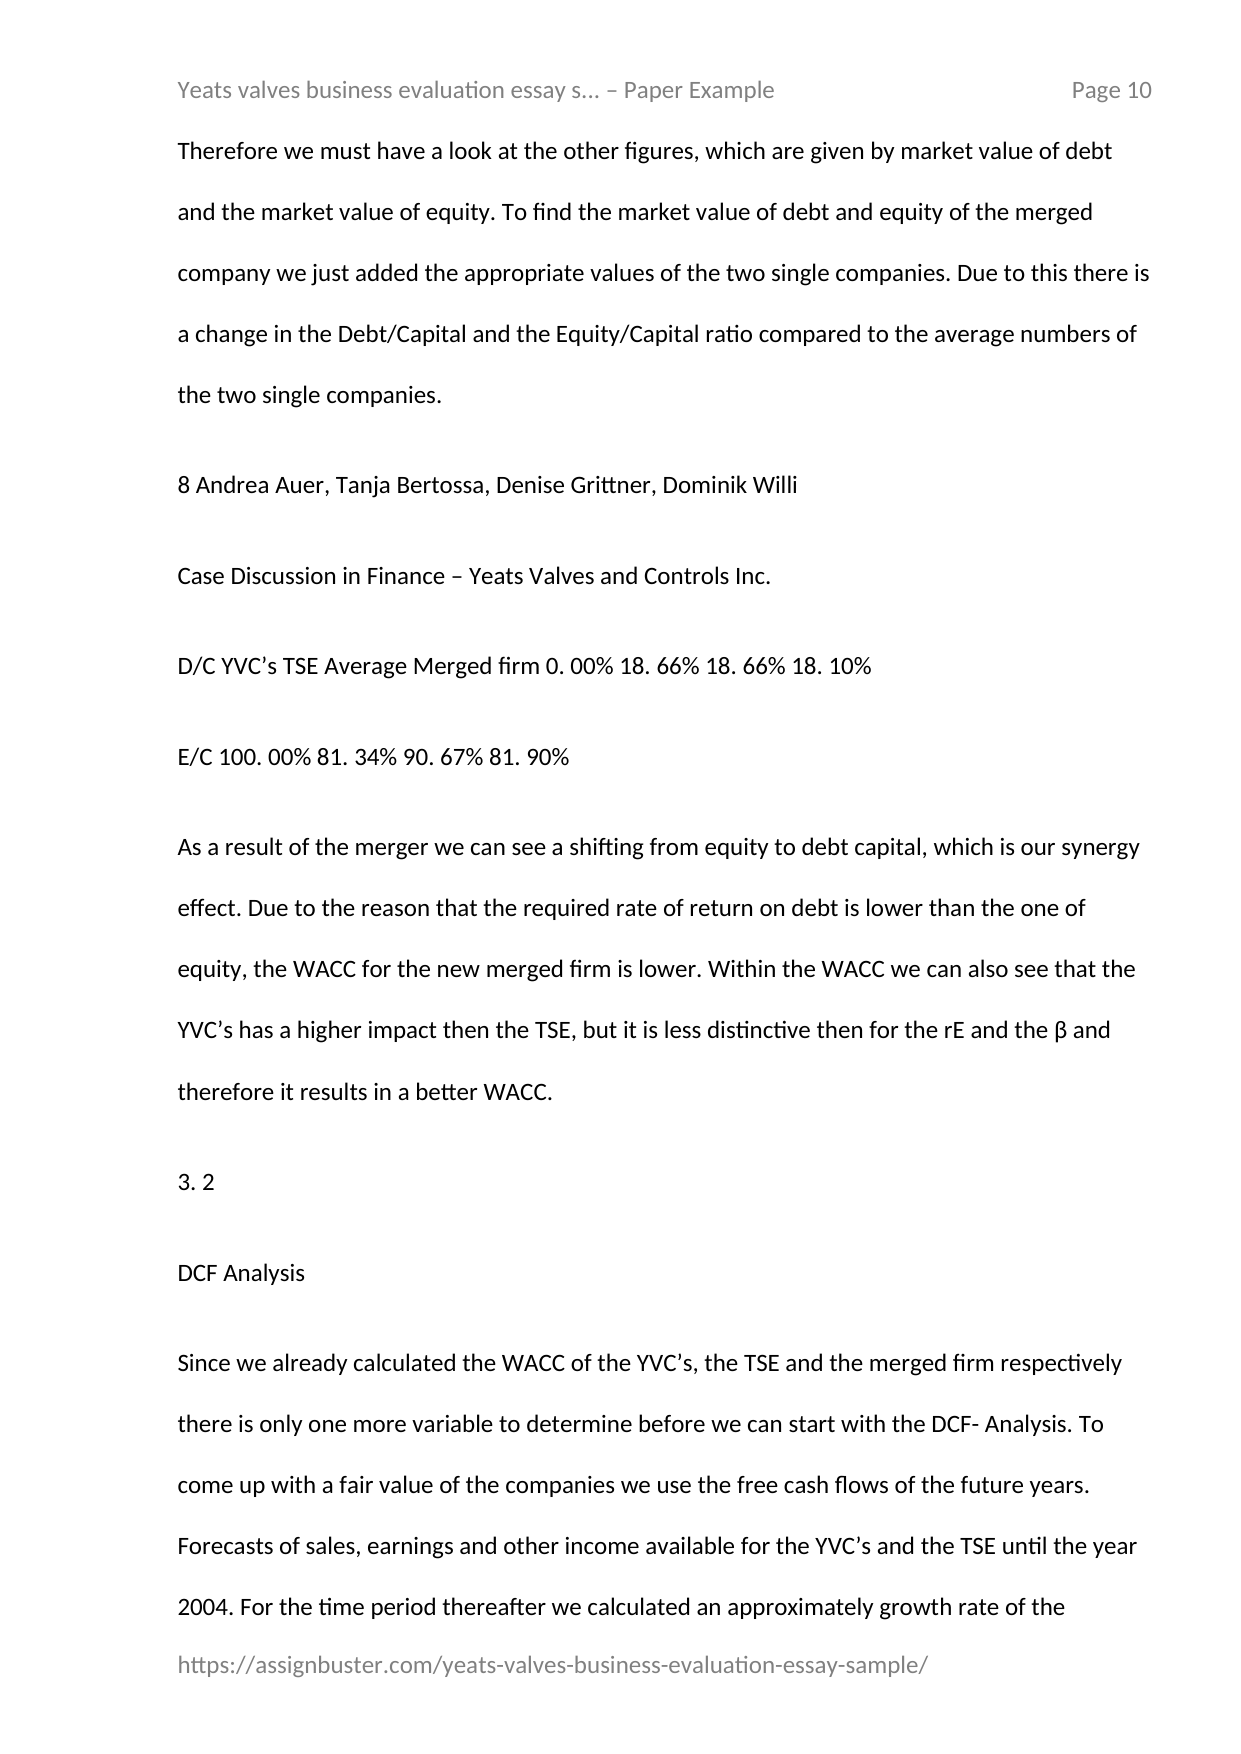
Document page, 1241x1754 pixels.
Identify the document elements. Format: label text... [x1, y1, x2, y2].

text 3. 2 [177, 1166, 1152, 1197]
text 8 Andrea Auer, Tanja Bertossa, Denise Grittner, Dominik Willi [177, 469, 1152, 500]
text DCF Analysis [177, 1257, 1152, 1287]
text D/C YVC’s TSE Average Merged firm 0. 00% 18. 66% 18. 66% 18. 10% [177, 651, 1152, 681]
text As a result of the merger we can see a shifting from equity to debt capital, which is our synergy effect. Due to the reason that the required rate of return on debt is lower than the one of equity, the WACC for the new merged firm is lower. Within the WACC we can also see that the YVC’s has a higher impact then the TSE, but it is less distinctive then for the rE and the β and therefore it results in a better WACC. [177, 832, 1152, 1106]
text E/C 100. 00% 81. 34% 90. 67% 81. 90% [177, 741, 1152, 772]
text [177, 1347, 1152, 1622]
text Case Discussion in Finance – Yeats Valves and Controls Inc. [177, 560, 1152, 591]
text Therefore we must have a look at the other figures, which are given by market value of debt and the market value of equity. To find the market value of debt and equity of the merged company we just added the appropriate values of the two single companies. Due to this there is a change in the Debt/Capital and the Equity/Capital ratio compared to the average numbers of the two single companies. [177, 135, 1152, 409]
